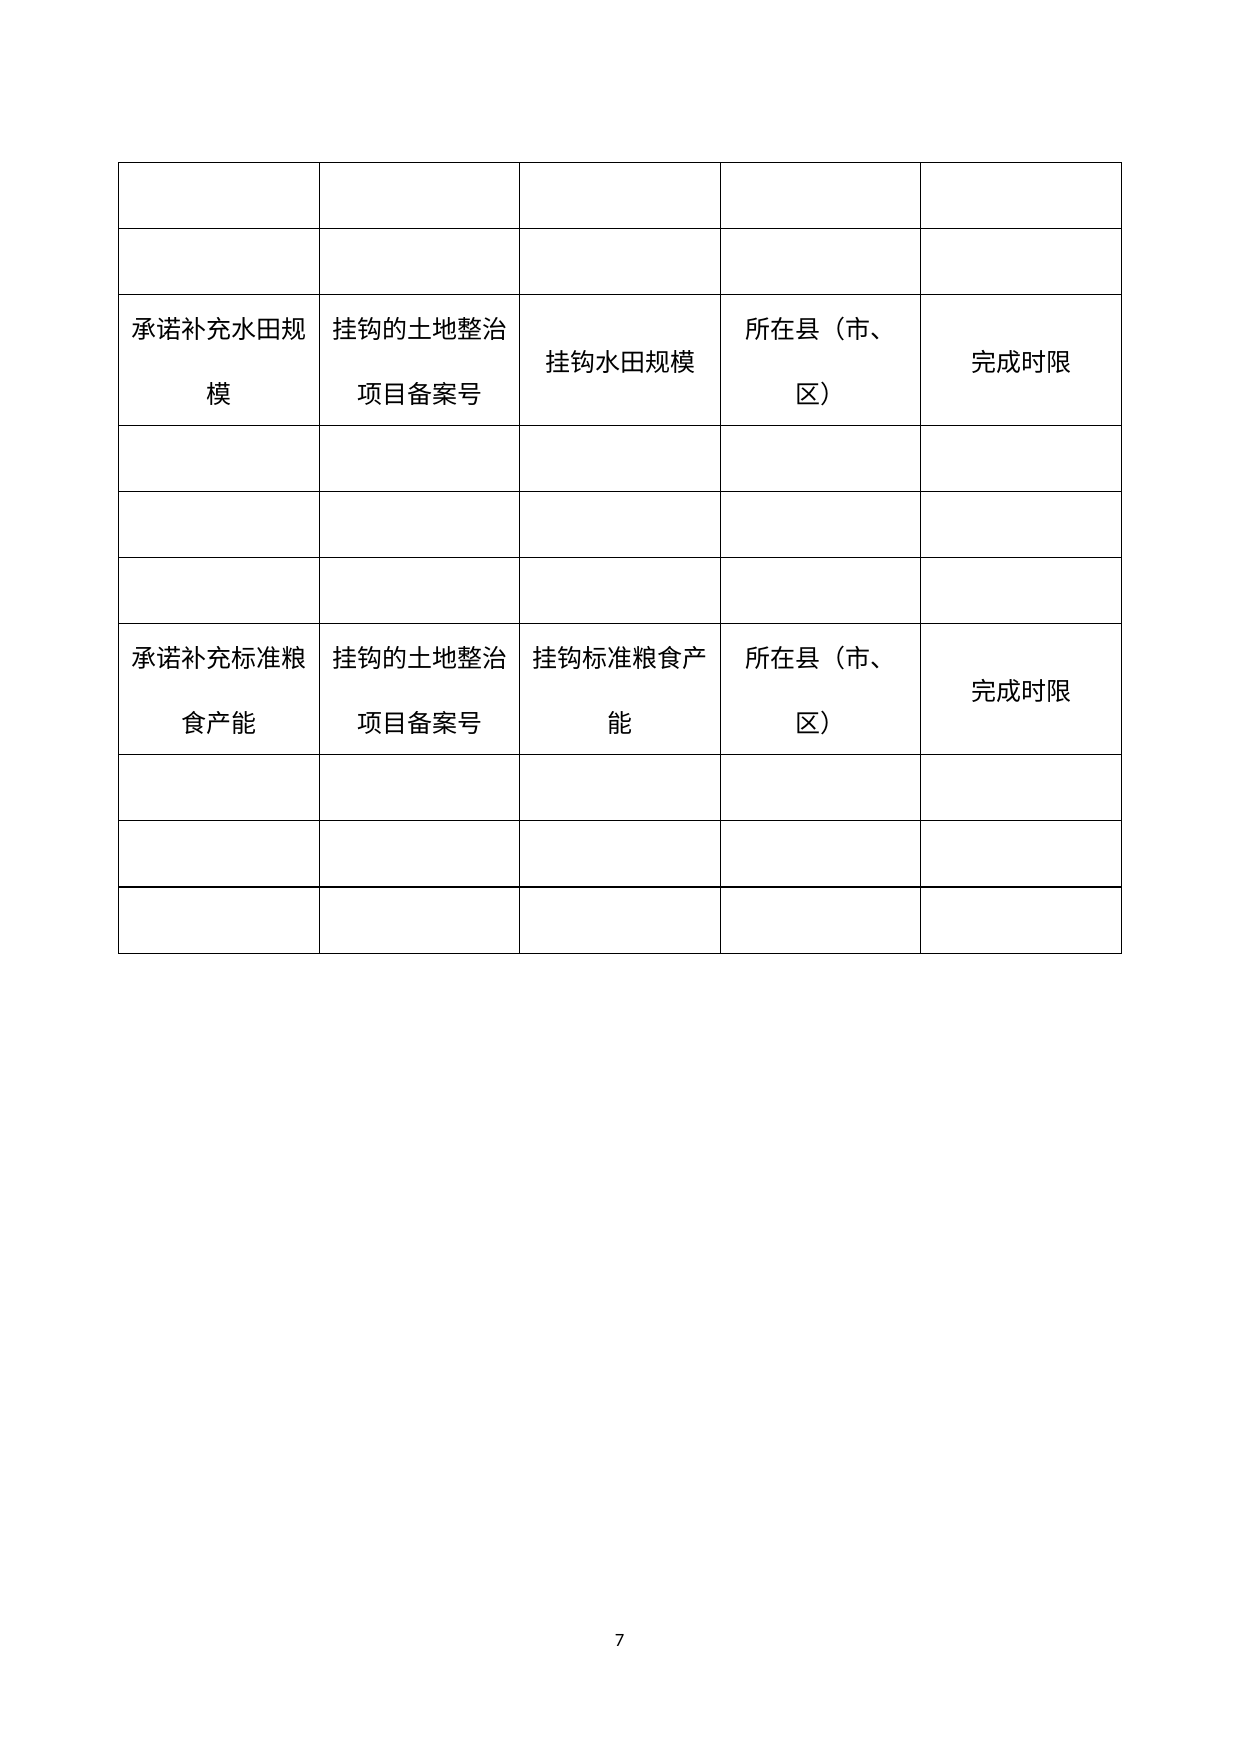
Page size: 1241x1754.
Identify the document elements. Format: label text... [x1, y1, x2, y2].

table_cell [721, 229, 920, 294]
table_cell 挂钩的土地整治项目备案号 [320, 624, 519, 754]
table_cell [921, 888, 1121, 952]
table_cell [119, 755, 319, 820]
table_cell [520, 558, 720, 623]
table_cell [721, 888, 920, 952]
table_cell 所在县（市、区） [721, 295, 920, 425]
table_cell 挂钩水田规模 [520, 295, 720, 425]
table_cell 完成时限 [921, 295, 1121, 425]
table_cell [721, 755, 920, 820]
table_cell [320, 163, 519, 228]
table_cell [921, 492, 1121, 557]
table_cell [721, 426, 920, 491]
table_cell [520, 426, 720, 491]
table_cell [320, 558, 519, 623]
table_cell [119, 163, 319, 228]
table_cell [721, 163, 920, 228]
table_cell [921, 558, 1121, 623]
table_cell [119, 426, 319, 491]
table_cell [320, 492, 519, 557]
table_cell [119, 492, 319, 557]
table_cell [320, 821, 519, 886]
table_cell [320, 426, 519, 491]
table_cell [921, 821, 1121, 886]
table_cell [119, 229, 319, 294]
table_cell [520, 229, 720, 294]
table_cell 完成时限 [921, 624, 1121, 754]
table_cell [320, 755, 519, 820]
table_cell [520, 492, 720, 557]
table_cell [721, 492, 920, 557]
table_cell [921, 163, 1121, 228]
table_cell 承诺补充水田规模 [119, 295, 319, 425]
table_cell 承诺补充标准粮食产能 [119, 624, 319, 754]
table_cell [320, 888, 519, 952]
table_cell [119, 821, 319, 886]
table_cell [921, 229, 1121, 294]
table_cell [921, 426, 1121, 491]
table_cell [921, 755, 1121, 820]
table_cell [520, 163, 720, 228]
table_cell [520, 821, 720, 886]
table_cell 所在县（市、区） [721, 624, 920, 754]
table_cell [520, 755, 720, 820]
table_cell [721, 821, 920, 886]
table_cell [520, 888, 720, 952]
table_cell [119, 558, 319, 623]
table_cell [320, 229, 519, 294]
table_cell [721, 558, 920, 623]
table_cell 挂钩的土地整治项目备案号 [320, 295, 519, 425]
table_cell 挂钩标准粮食产能 [520, 624, 720, 754]
table_cell [119, 888, 319, 952]
